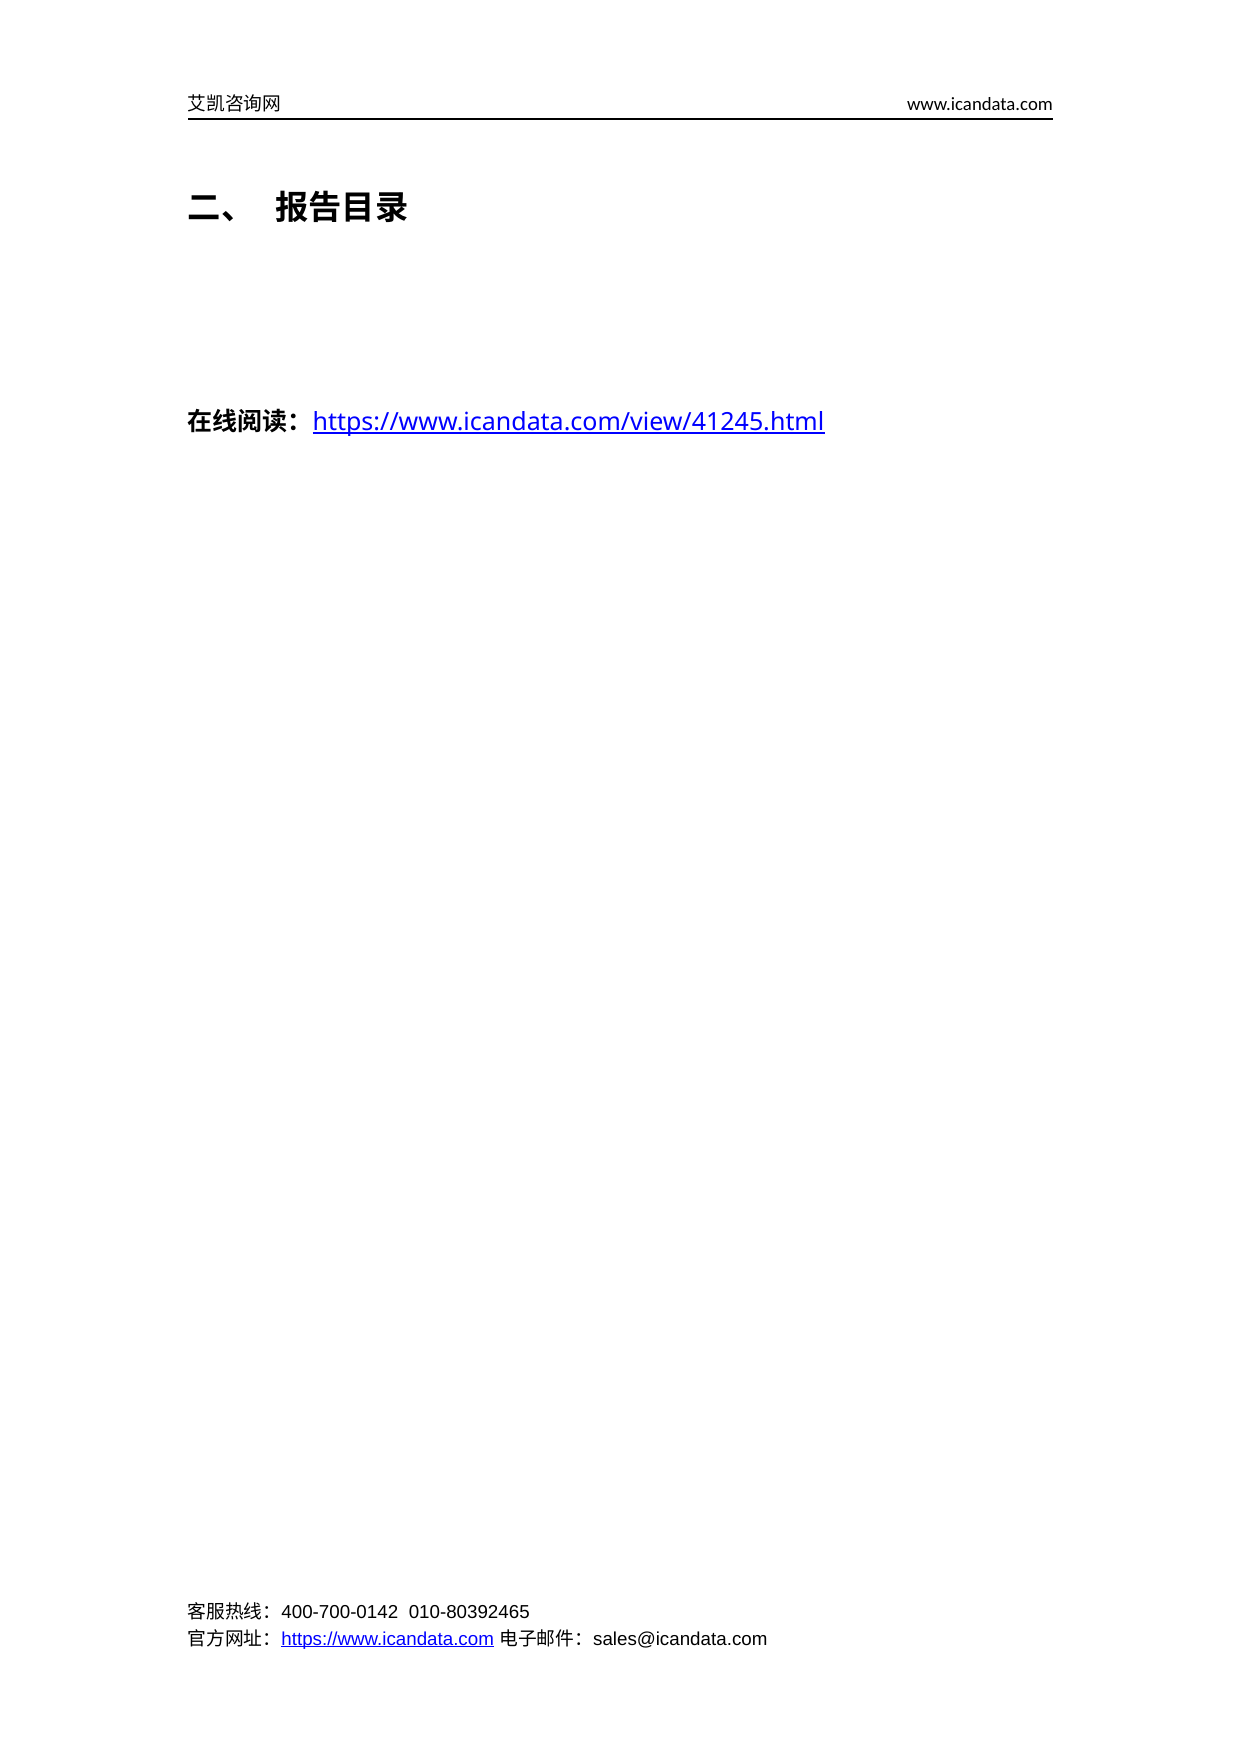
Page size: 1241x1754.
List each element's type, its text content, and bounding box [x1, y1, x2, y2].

subtitle 报告目录 [187, 172, 1053, 237]
text 在线阅读：https://www.icandata.com/view/41245.html [187, 387, 1053, 452]
